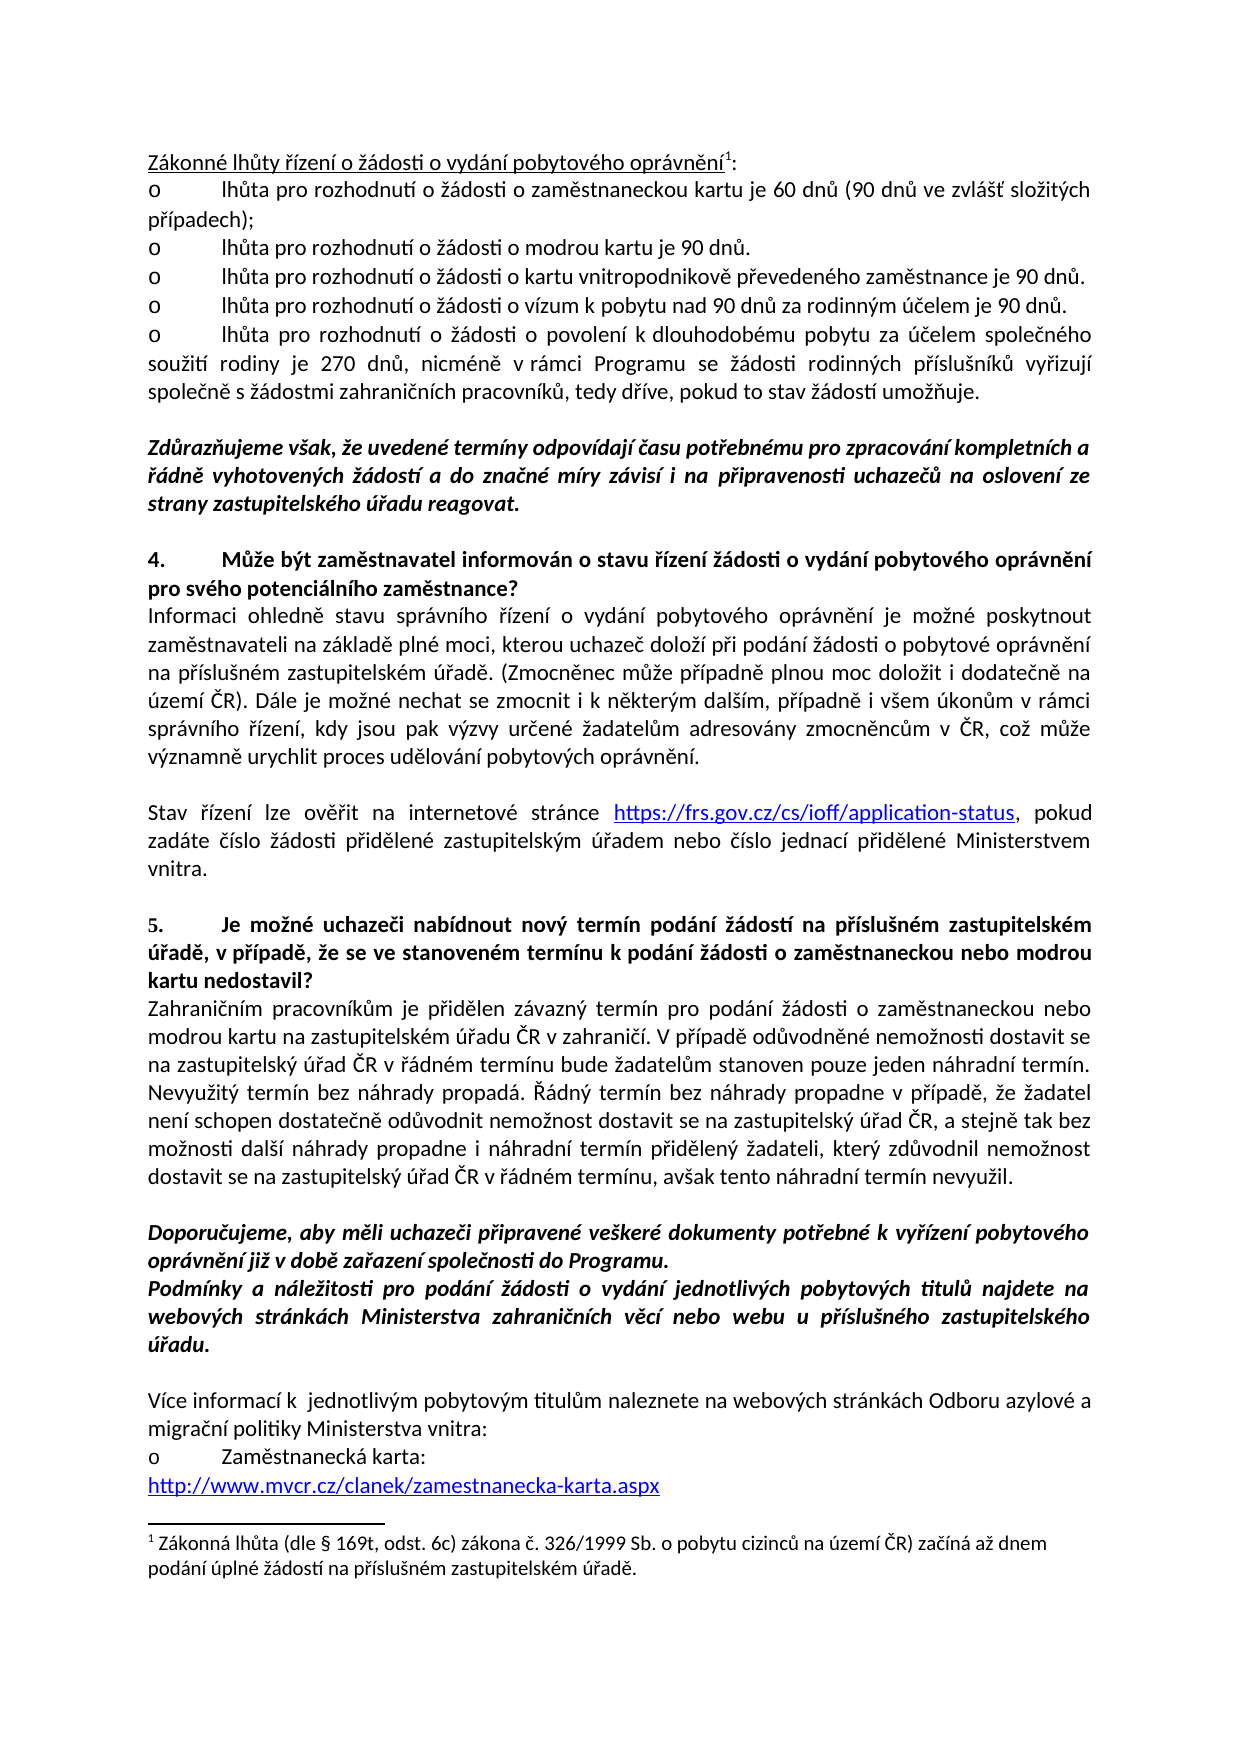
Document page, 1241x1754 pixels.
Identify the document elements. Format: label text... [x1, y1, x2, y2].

list Stav řízení lze ověřit na internetové stránce https://frs.gov.cz/cs/ioff/application-status, pokud zadáte číslo žádosti přidělené zastupitelským úřadem nebo číslo jednací přidělené Ministerstvem vnitra. [148, 798, 1093, 882]
text Více informací k jednotlivým pobytovým titulům naleznete na webových stránkách Odboru azylové a migrační politiky Ministerstva vnitra: [148, 1386, 1093, 1442]
list Zaměstnanecká karta: [148, 1442, 1093, 1471]
list Je možné uchazeči nabídnout nový termín podání žádostí na příslušném zastupitelském úřadě, v případě, že se ve stanoveném termínu k podání žádosti o zaměstnaneckou nebo modrou kartu nedostavil? [148, 910, 1093, 994]
list Může být zaměstnavatel informován o stavu řízení žádosti o vydání pobytového oprávnění pro svého potenciálního zaměstnance? [148, 546, 1093, 602]
list Zahraničním pracovníkům je přidělen závazný termín pro podání žádosti o zaměstnaneckou nebo modrou kartu na zastupitelském úřadu ČR v zahraničí. V případě odůvodněné nemožnosti dostavit se na zastupitelský úřad ČR v řádném termínu bude žadatelům stanoven pouze jeden náhradní termín. Nevyužitý termín bez náhrady propadá. Řádný termín bez náhrady propadne v případě, že žadatel není schopen dostatečně odůvodnit nemožnost dostavit se na zastupitelský úřad ČR, a stejně tak bez možnosti další náhrady propadne i náhradní termín přidělený žadateli, který zdůvodnil nemožnost dostavit se na zastupitelský úřad ČR v řádném termínu, avšak tento náhradní termín nevyužil. [148, 994, 1093, 1190]
text Zdůrazňujeme však, že uvedené termíny odpovídají času potřebnému pro zpracování kompletních a řádně vyhotovených žádostí a do značné míry závisí i na připravenosti uchazečů na oslovení ze strany zastupitelského úřadu reagovat. [148, 433, 1093, 518]
list Informaci ohledně stavu správního řízení o vydání pobytového oprávnění je možné poskytnout zaměstnavateli na základě plné moci, kterou uchazeč doloží při podání žádosti o pobytové oprávnění na příslušném zastupitelském úřadě. (Zmocněnec může případně plnou moc doložit i dodatečně na území ČR). Dále je možné nechat se zmocnit i k některým dalším, případně i všem úkonům v rámci správního řízení, kdy jsou pak výzvy určené žadatelům adresovány zmocněncům v ČR, což může významně urychlit proces udělování pobytových oprávnění. [148, 602, 1093, 770]
text http://www.mvcr.cz/clanek/zamestnanecka-karta.aspx [148, 1471, 1093, 1499]
list lhůta pro rozhodnutí o žádosti o povolení k dlouhodobému pobytu za účelem společného soužití rodiny je 270 dnů, nicméně v rámci Programu se žádosti rodinných příslušníků vyřizují společně s žádostmi zahraničních pracovníků, tedy dříve, pokud to stav žádostí umožňuje. [148, 320, 1093, 406]
list lhůta pro rozhodnutí o žádosti o modrou kartu je 90 dnů. [148, 233, 1093, 262]
list lhůta pro rozhodnutí o žádosti o vízum k pobytu nad 90 dnů za rodinným účelem je 90 dnů. [148, 291, 1093, 320]
list lhůta pro rozhodnutí o žádosti o kartu vnitropodnikově převedeného zaměstnance je 90 dnů. [148, 262, 1093, 291]
text Zákonné lhůty řízení o žádosti o vydání pobytového oprávnění: [148, 148, 1093, 176]
list Doporučujeme, aby měli uchazeči připravené veškeré dokumenty potřebné k vyřízení pobytového oprávnění již v době zařazení společnosti do Programu. [148, 1218, 1093, 1274]
list Podmínky a náležitosti pro podání žádosti o vydání jednotlivých pobytových titulů najdete na webových stránkách Ministerstva zahraničních věcí nebo webu u příslušného zastupitelského úřadu. [148, 1274, 1093, 1358]
list lhůta pro rozhodnutí o žádosti o zaměstnaneckou kartu je 60 dnů (90 dnů ve zvlášť složitých případech); [148, 176, 1093, 233]
